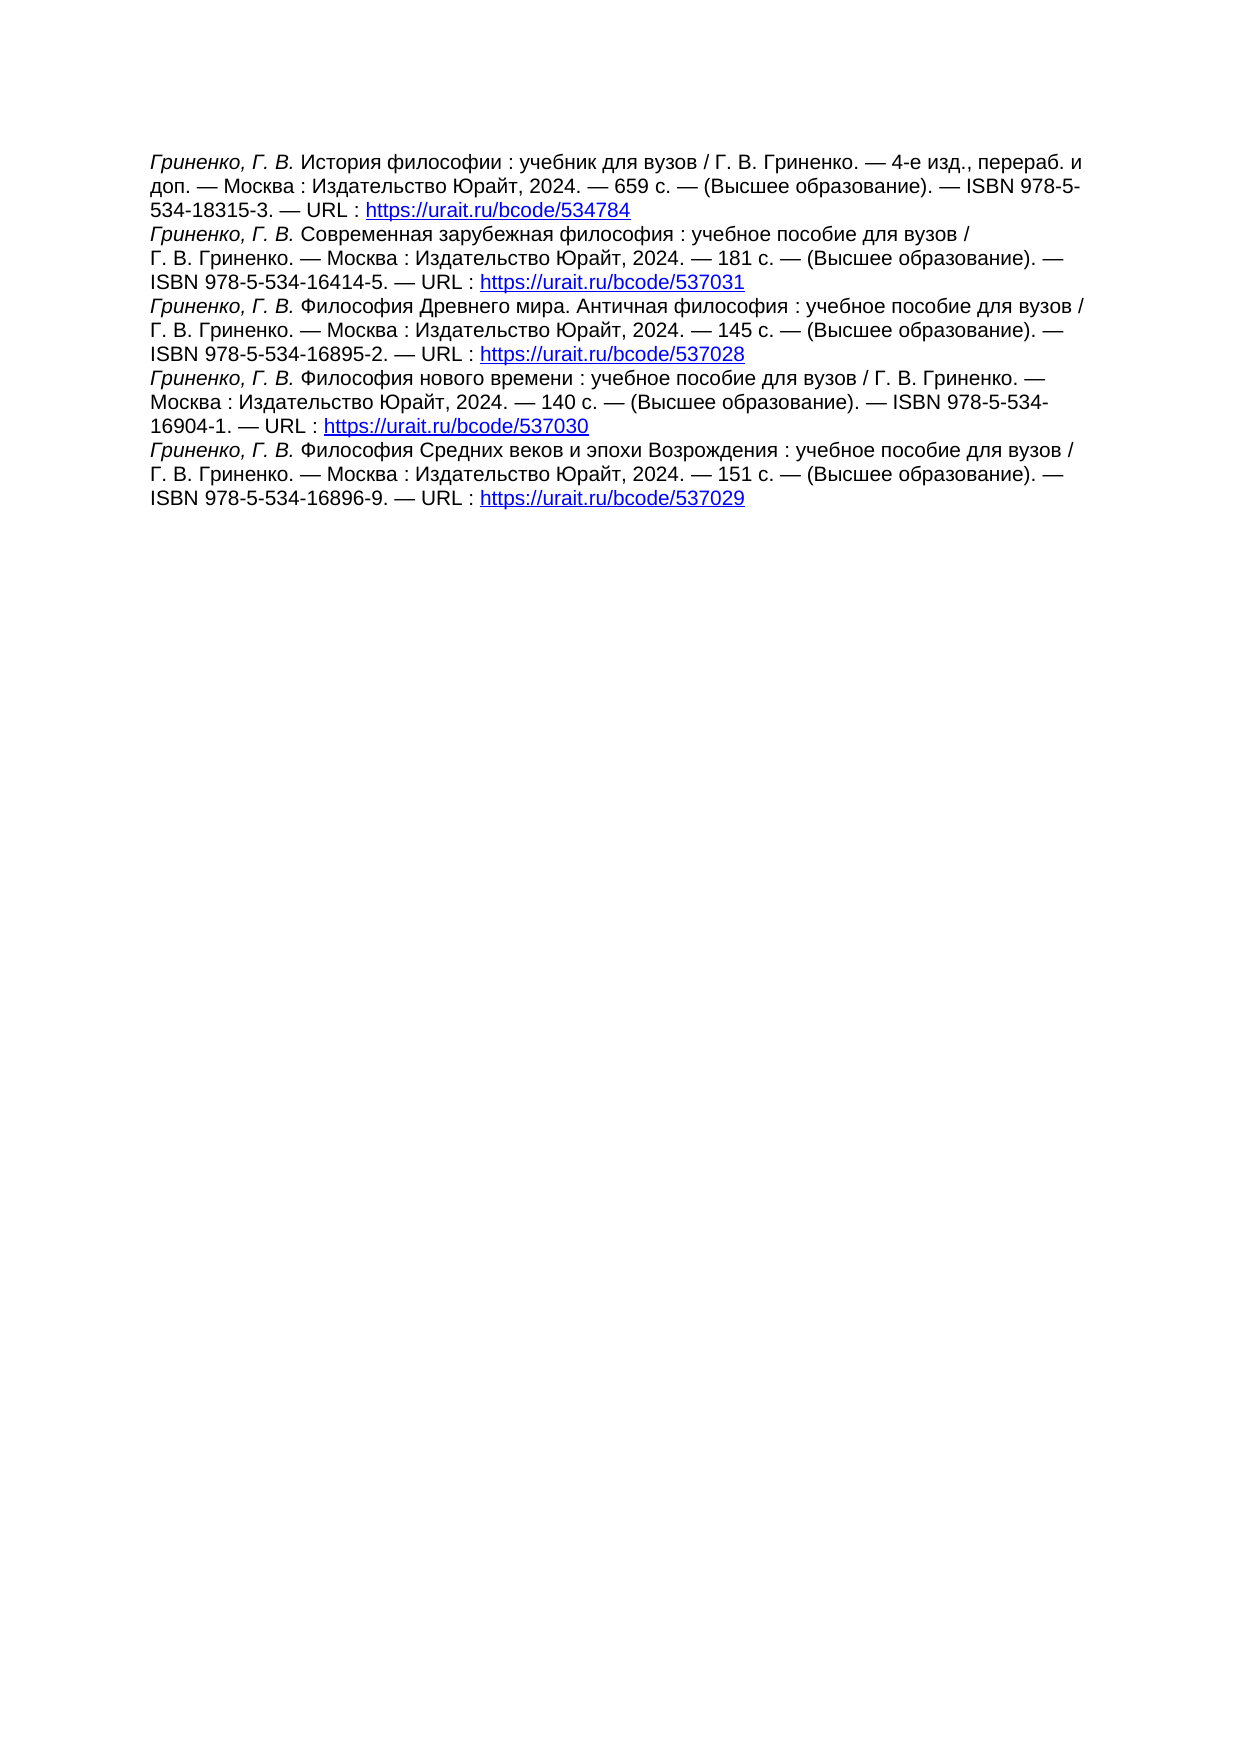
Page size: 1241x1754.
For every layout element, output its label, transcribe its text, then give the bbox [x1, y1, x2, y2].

text Гриненко, Г. В. История философии : учебник для вузов / Г. В. Гриненко. — 4-е изд., перераб. и доп. — Москва : Издательство Юрайт, 2024. — 659 с. — (Высшее образование). — ISBN 978-5-534-18315-3. — URL : https://urait.ru/bcode/534784 [150, 150, 1090, 222]
text Гриненко, Г. В. Современная зарубежная философия : учебное пособие для вузов / Г. В. Гриненко. — Москва : Издательство Юрайт, 2024. — 181 с. — (Высшее образование). — ISBN 978-5-534-16414-5. — URL : https://urait.ru/bcode/537031 [150, 222, 1090, 294]
text Гриненко, Г. В. Философия нового времени : учебное пособие для вузов / Г. В. Гриненко. — Москва : Издательство Юрайт, 2024. — 140 с. — (Высшее образование). — ISBN 978-5-534-16904-1. — URL : https://urait.ru/bcode/537030 [150, 366, 1090, 437]
text Гриненко, Г. В. Философия Древнего мира. Античная философия : учебное пособие для вузов / Г. В. Гриненко. — Москва : Издательство Юрайт, 2024. — 145 с. — (Высшее образование). — ISBN 978-5-534-16895-2. — URL : https://urait.ru/bcode/537028 [150, 294, 1090, 366]
text Гриненко, Г. В. Философия Средних веков и эпохи Возрождения : учебное пособие для вузов / Г. В. Гриненко. — Москва : Издательство Юрайт, 2024. — 151 с. — (Высшее образование). — ISBN 978-5-534-16896-9. — URL : https://urait.ru/bcode/537029 [150, 437, 1090, 509]
